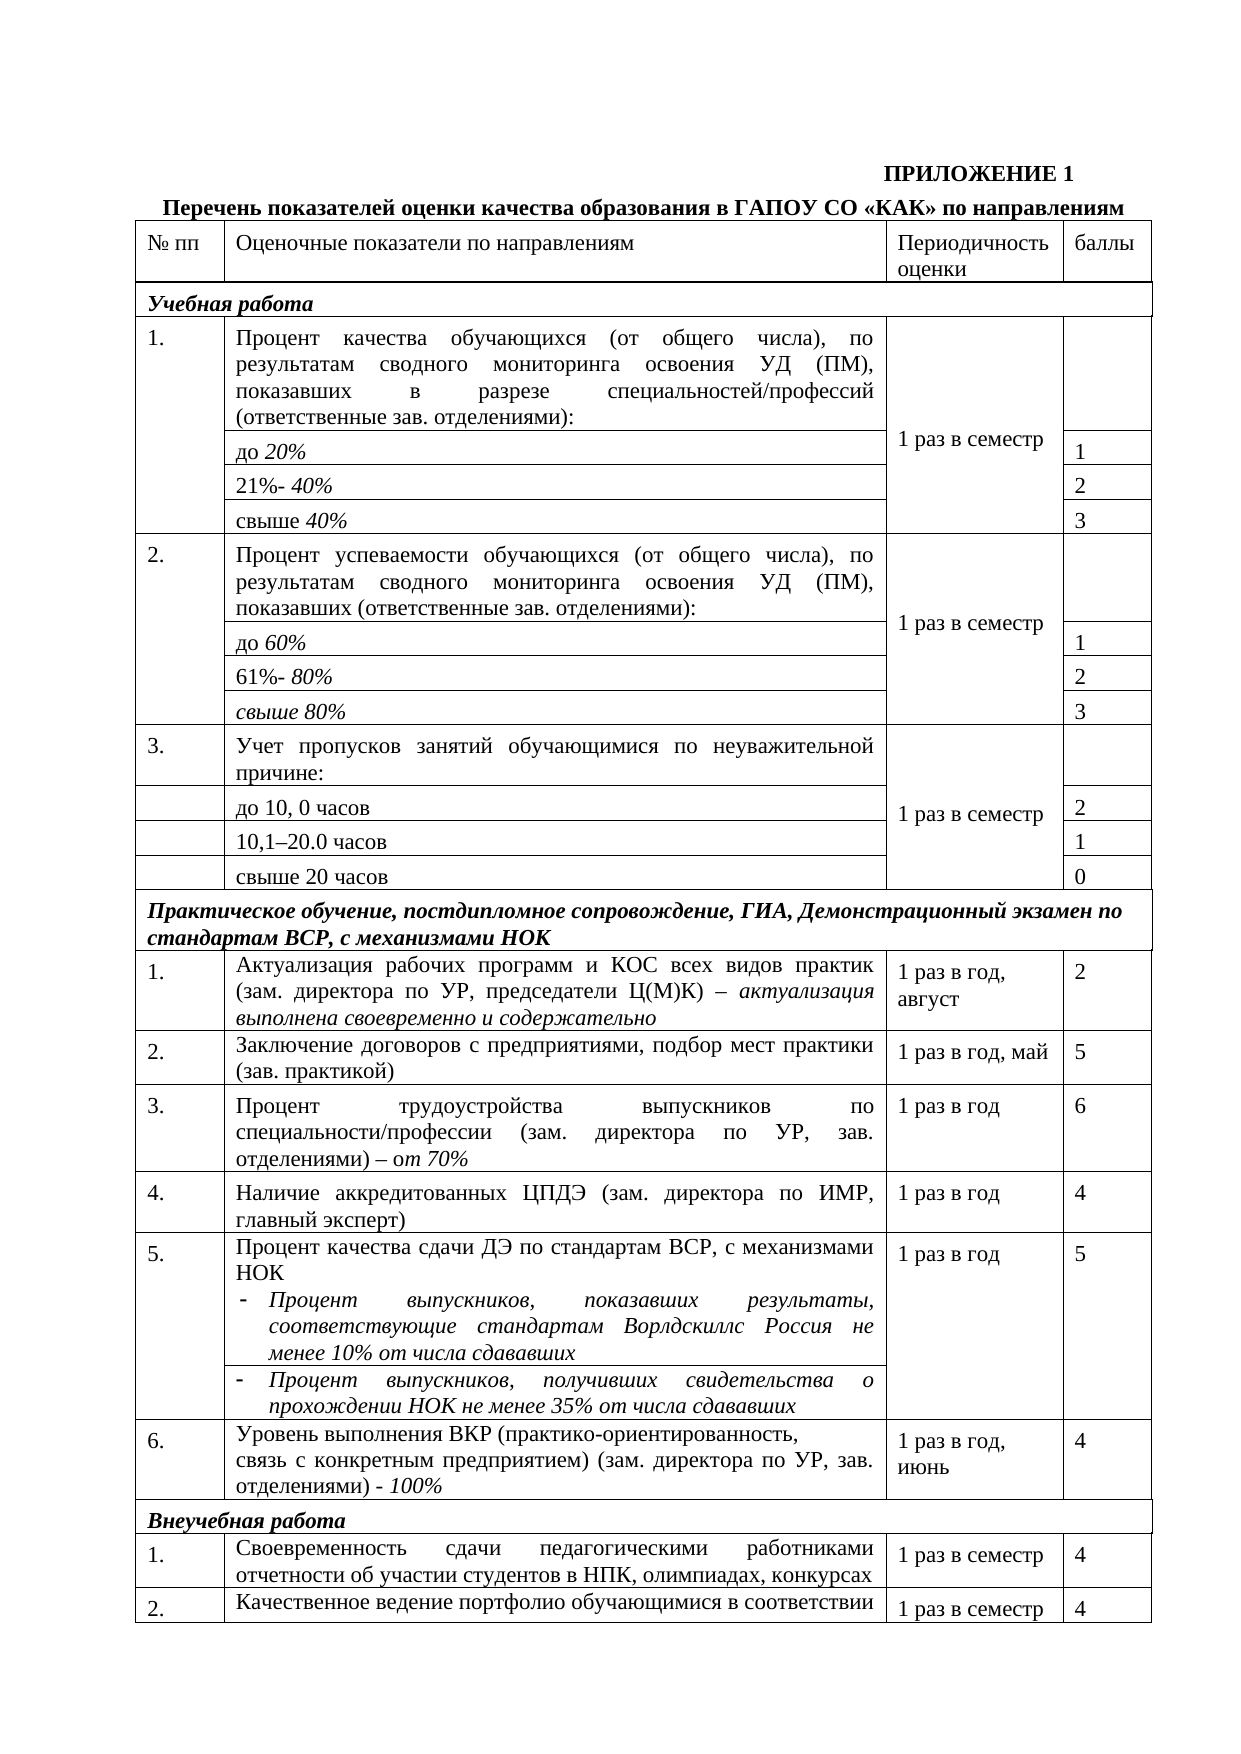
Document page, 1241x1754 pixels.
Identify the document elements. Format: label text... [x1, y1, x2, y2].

table_cell 2 [1064, 951, 1151, 1030]
table_cell до 10, 0 часов [225, 786, 886, 820]
table_cell Заключение договоров с предприятиями, подбор мест практики (зав. практикой) [225, 1031, 886, 1084]
table_cell Процент выпускников, получивших свидетельства о прохождении НОК не менее 35% от числа сдававших [225, 1366, 886, 1419]
table_cell 2 [1064, 656, 1151, 690]
table_cell 61%- 80% [225, 656, 886, 690]
table_cell 4 [1064, 1588, 1151, 1622]
table_cell Процент качества обучающихся (от общего числа), по результатам сводного мониторинга освоения УД (ПМ), показавших в разрезе специальностей/профессий (ответственные зав. отделениями): [225, 317, 886, 429]
table_cell Наличие аккредитованных ЦПДЭ (зам. директора по ИМР, главный эксперт) [225, 1172, 886, 1232]
table_cell 5 [1064, 1233, 1151, 1419]
table_cell [1064, 534, 1151, 621]
table_cell 0 [1064, 856, 1151, 889]
table_header баллы [1064, 221, 1151, 281]
table_cell 1 раз в семестр [887, 534, 1063, 724]
table_header Периодичность оценки [887, 221, 1063, 281]
table_cell [136, 821, 224, 854]
table_cell [136, 856, 224, 889]
table_cell 3 [1064, 691, 1151, 724]
table_cell 1 раз в год, май [887, 1031, 1063, 1084]
table_cell Практическое обучение, постдипломное сопровождение, ГИА, Демонстрационный экзамен по стандартам ВСР, с механизмами НОК [136, 890, 1152, 950]
table_cell Своевременность сдачи педагогическими работниками отчетности об участии студентов в НПК, олимпиадах, конкурсах [225, 1534, 886, 1587]
table_cell 4 [1064, 1420, 1151, 1499]
table_cell 1 раз в год, август [887, 951, 1063, 1030]
table_cell 1 раз в год [887, 1085, 1063, 1171]
table_cell [1064, 317, 1151, 429]
table_cell 1. [136, 317, 224, 533]
table_cell 1 раз в семестр [887, 1588, 1063, 1622]
table_cell 1 раз в семестр [887, 1534, 1063, 1587]
table_cell 10,1–20.0 часов [225, 821, 886, 854]
table_cell [136, 786, 224, 820]
table_cell 1 раз в год [887, 1233, 1063, 1419]
table_cell 1. [136, 1534, 224, 1587]
table_cell свыше 80% [225, 691, 886, 724]
table_cell 3 [1064, 500, 1151, 533]
table_cell Процент качества сдачи ДЭ по стандартам ВСР, с механизмами НОК Процент выпускников, показавших результаты, соответствующие стандартам Ворлдскиллс Россия не менее 10% от числа сдававших [225, 1233, 886, 1365]
table_cell Учебная работа [136, 283, 1152, 316]
table_cell 1 [1064, 622, 1151, 655]
table_cell 5 [1064, 1031, 1151, 1084]
table_cell 1 [1064, 821, 1151, 854]
table_cell Процент трудоустройства выпускников по специальности/профессии (зам. директора по УР, зав. отделениями) – от 70% [225, 1085, 886, 1171]
table_cell Уровень выполнения ВКР (практико-ориентированность, связь с конкретным предприятием) (зам. директора по УР, зав. отделениями) - 100% [225, 1420, 886, 1499]
table_cell 2 [1064, 465, 1151, 499]
text ПРИЛОЖЕНИЕ 1 [177, 161, 1074, 187]
table_cell 1. [136, 951, 224, 1030]
table_cell свыше 40% [225, 500, 886, 533]
table_cell 3. [136, 725, 224, 785]
table_header № пп [136, 221, 224, 281]
table_cell 4. [136, 1172, 224, 1232]
table_cell 4 [1064, 1534, 1151, 1587]
text Перечень показателей оценки качества образования в ГАПОУ СО «КАК» по направлениям [162, 194, 1152, 220]
table_cell 6 [1064, 1085, 1151, 1171]
table_cell 2. [136, 1588, 224, 1622]
table_cell 2. [136, 534, 224, 724]
table_cell 4 [1064, 1172, 1151, 1232]
table_cell 1 раз в семестр [887, 725, 1063, 889]
table_header Оценочные показатели по направлениям [225, 221, 886, 281]
table_cell до 60% [225, 622, 886, 655]
table_cell 5. [136, 1233, 224, 1419]
table_cell 1 раз в год [887, 1172, 1063, 1232]
table_cell 2 [1064, 786, 1151, 820]
table_cell 1 [1064, 431, 1151, 464]
table_cell 3. [136, 1085, 224, 1171]
table_cell свыше 20 часов [225, 856, 886, 889]
table_cell 2. [136, 1031, 224, 1084]
table_cell Учет пропусков занятий обучающимися по неуважительной причине: [225, 725, 886, 785]
table_cell Процент успеваемости обучающихся (от общего числа), по результатам сводного мониторинга освоения УД (ПМ), показавших (ответственные зав. отделениями): [225, 534, 886, 621]
table_cell Внеучебная работа [136, 1500, 1152, 1533]
table_cell 21%- 40% [225, 465, 886, 499]
table_cell Актуализация рабочих программ и КОС всех видов практик (зам. директора по УР, председатели Ц(М)К) – актуализация выполнена своевременно и содержательно [225, 951, 886, 1030]
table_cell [225, 1588, 886, 1622]
table_cell 1 раз в семестр [887, 317, 1063, 533]
table_cell до 20% [225, 431, 886, 464]
table_cell [1064, 725, 1151, 785]
table_cell 6. [136, 1420, 224, 1499]
table_cell 1 раз в год, июнь [887, 1420, 1063, 1499]
